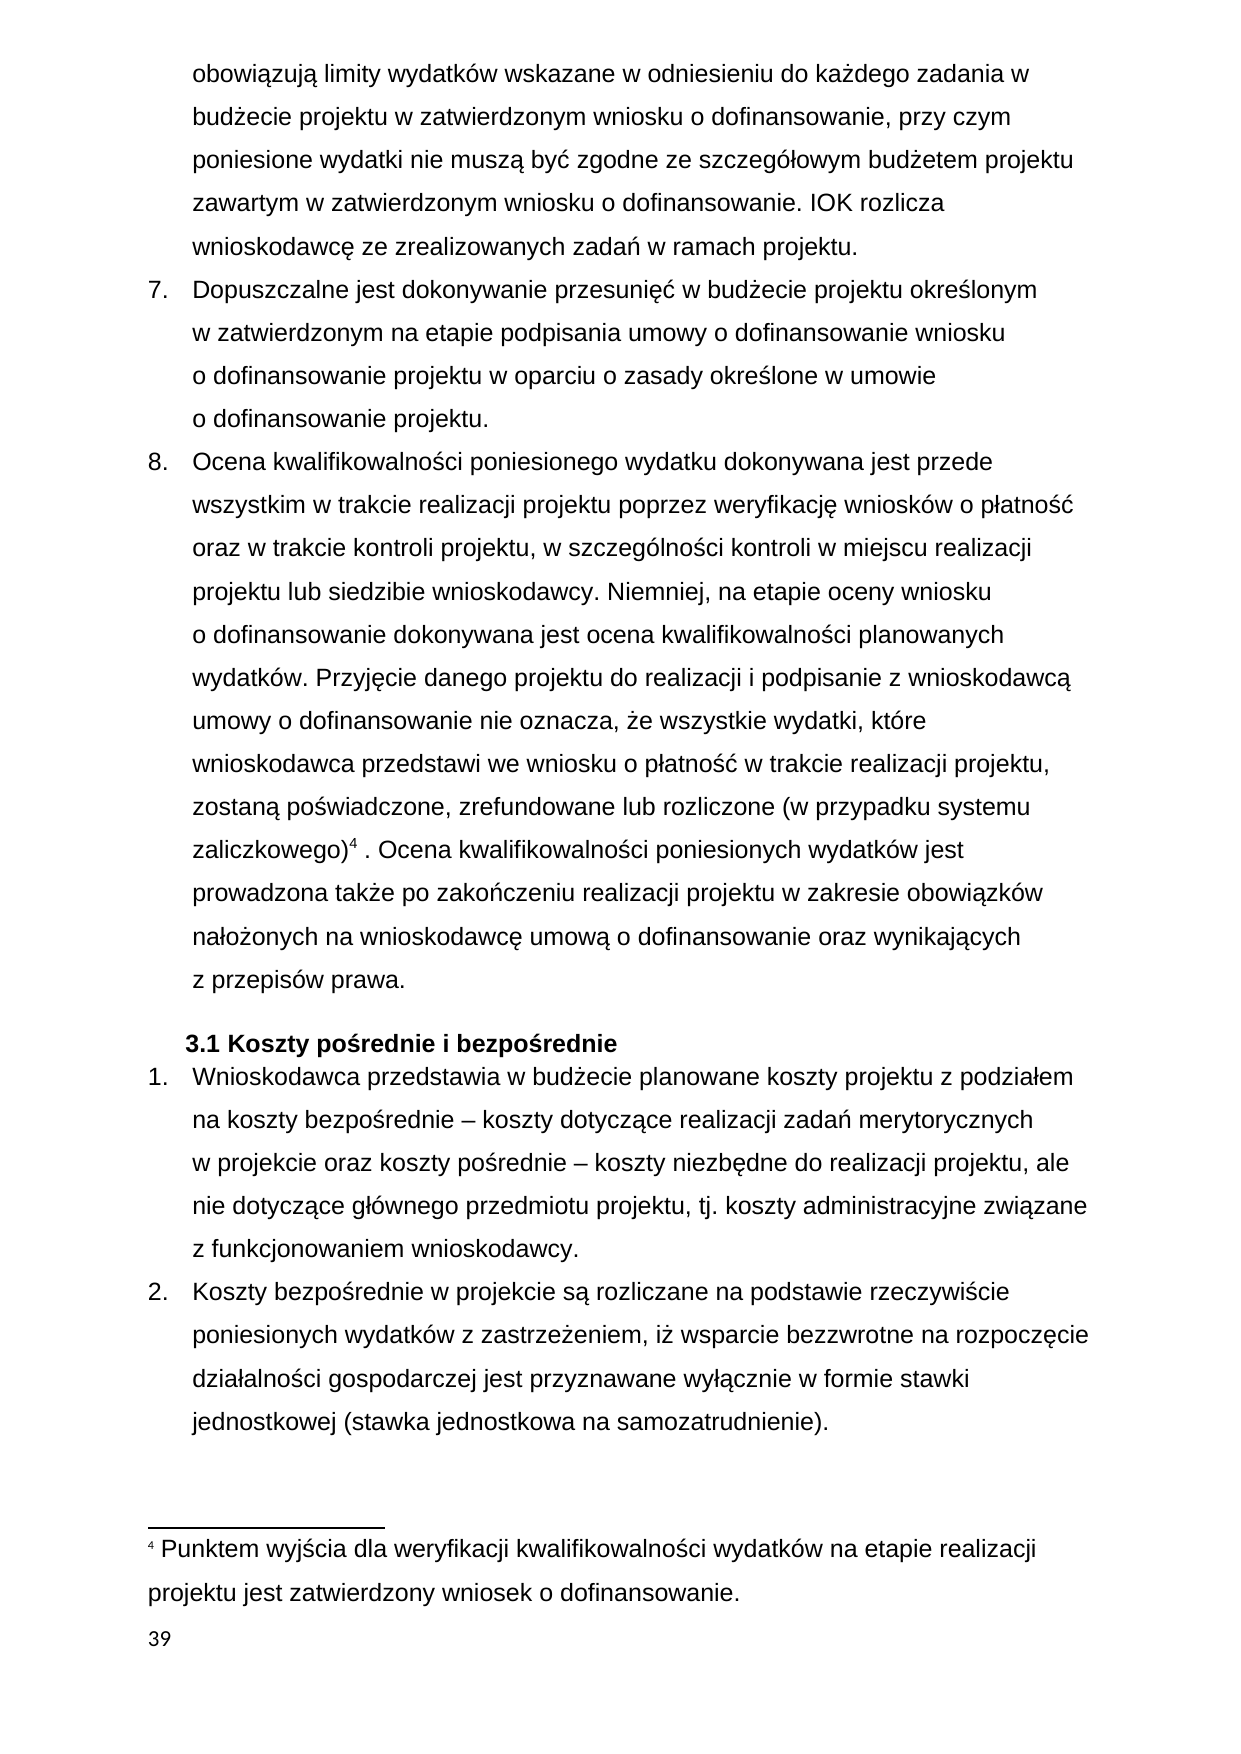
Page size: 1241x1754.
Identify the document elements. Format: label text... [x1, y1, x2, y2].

list Wnioskodawca przedstawia w budżecie planowane koszty projektu z podziałem na koszty bezpośrednie – koszty dotyczące realizacji zadań merytorycznych w projekcie oraz koszty pośrednie – koszty niezbędne do realizacji projektu, ale nie dotyczące głównego przedmiotu projektu, tj. koszty administracyjne związane z funkcjonowaniem wnioskodawcy. [148, 1062, 1093, 1263]
list Ocena kwalifikowalności poniesionego wydatku dokonywana jest przede wszystkim w trakcie realizacji projektu poprzez weryfikację wniosków o płatność oraz w trakcie kontroli projektu, w szczególności kontroli w miejscu realizacji projektu lub siedzibie wnioskodawcy. Niemniej, na etapie oceny wniosku o dofinansowanie dokonywana jest ocena kwalifikowalności planowanych wydatków. Przyjęcie danego projektu do realizacji i podpisanie z wnioskodawcą umowy o dofinansowanie nie oznacza, że wszystkie wydatki, które wnioskodawca przedstawi we wniosku o płatność w trakcie realizacji projektu, zostaną poświadczone, zrefundowane lub rozliczone (w przypadku systemu zaliczkowego) . Ocena kwalifikowalności poniesionych wydatków jest prowadzona także po zakończeniu realizacji projektu w zakresie obowiązków nałożonych na wnioskodawcę umową o dofinansowanie oraz wynikających z przepisów prawa. [148, 447, 1093, 993]
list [148, 59, 1093, 260]
list Koszty bezpośrednie w projekcie są rozliczane na podstawie rzeczywiście poniesionych wydatków z zastrzeżeniem, iż wsparcie bezzwrotne na rozpoczęcie działalności gospodarczej jest przyznawane wyłącznie w formie stawki jednostkowej (stawka jednostkowa na samozatrudnienie). [148, 1277, 1093, 1435]
subtitle Koszty pośrednie i bezpośrednie [185, 1029, 1093, 1057]
list Dopuszczalne jest dokonywanie przesunięć w budżecie projektu określonym w zatwierdzonym na etapie podpisania umowy o dofinansowanie wniosku o dofinansowanie projektu w oparciu o zasady określone w umowie o dofinansowanie projektu. [148, 275, 1093, 433]
